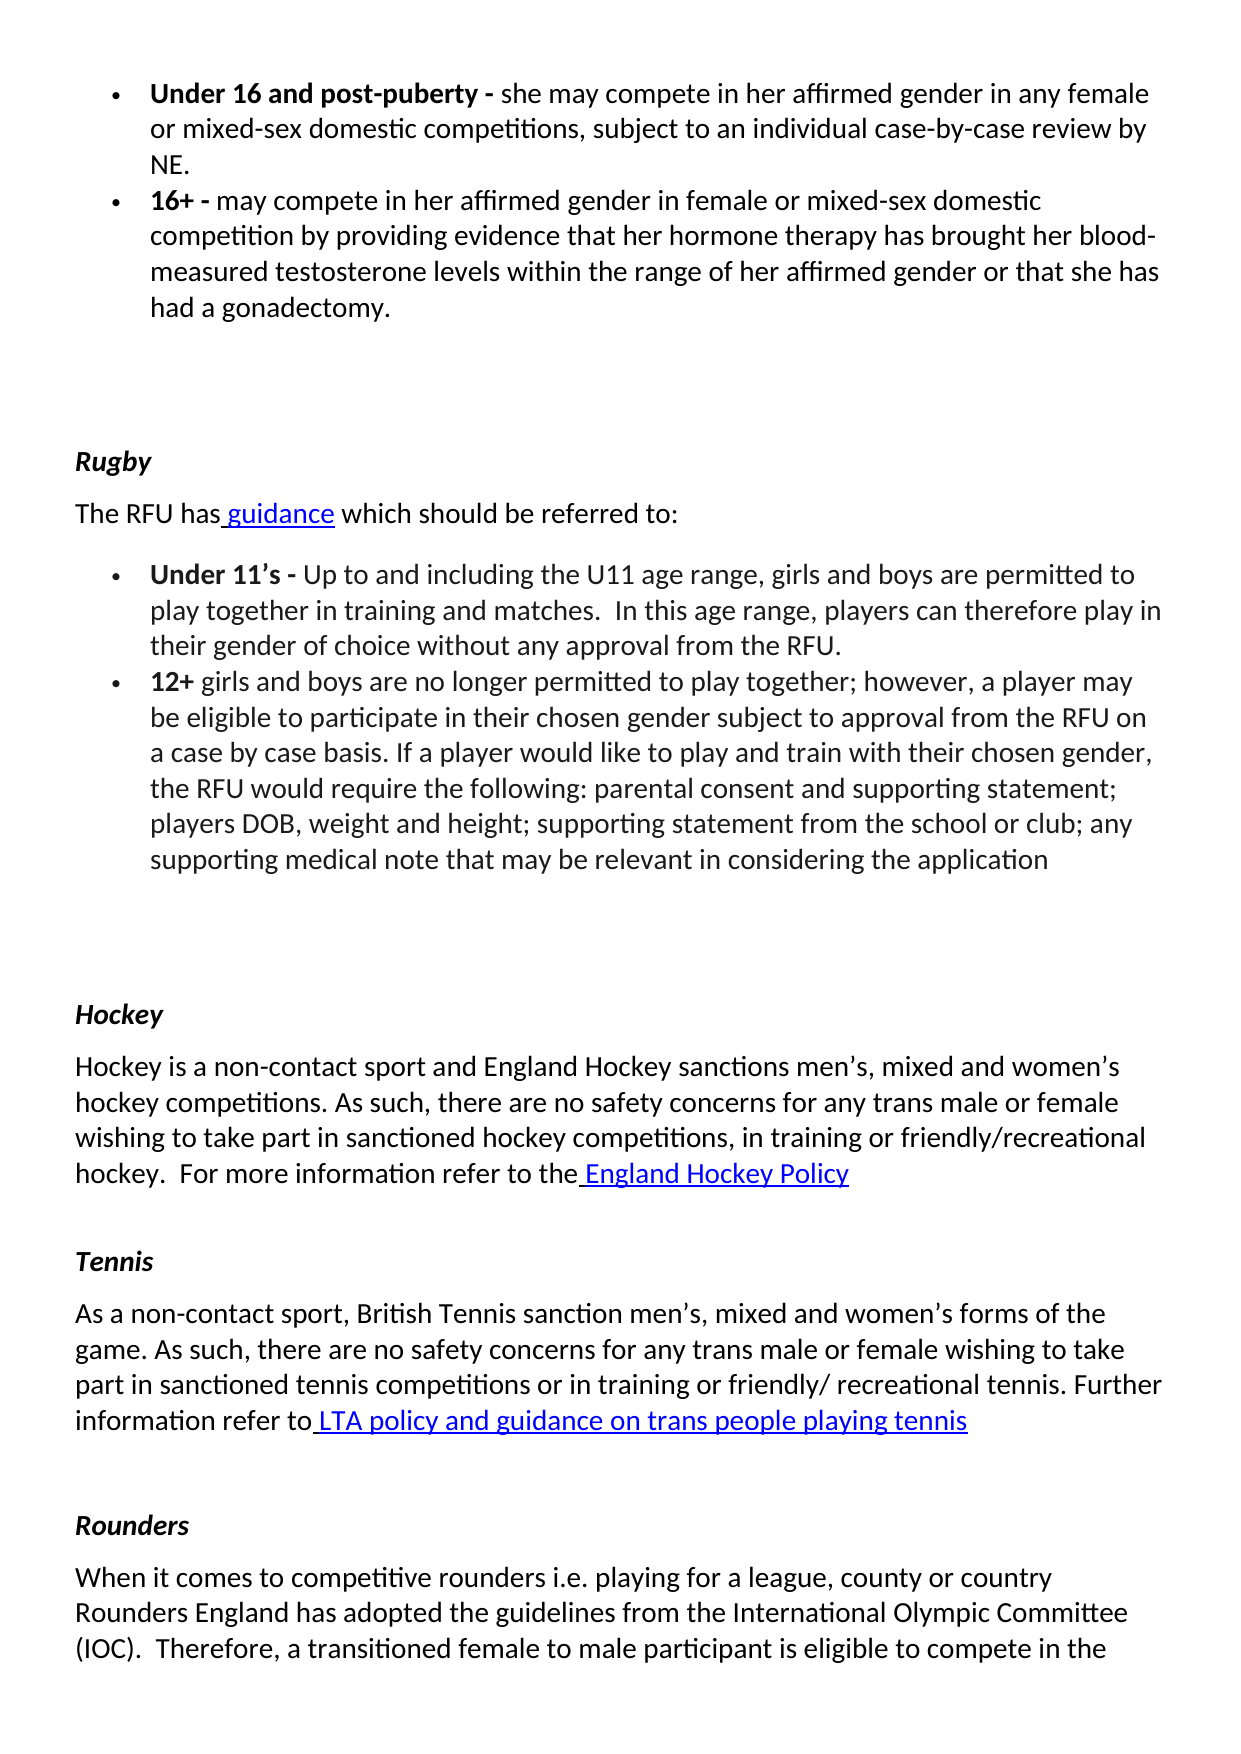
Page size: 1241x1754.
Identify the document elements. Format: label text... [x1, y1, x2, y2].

list 16+ - may compete in her affirmed gender in female or mixed-sex domestic competition by providing evidence that her hormone therapy has brought her blood- measured testosterone levels within the range of her affirmed gender or that she has had a gonadectomy. [112, 182, 1165, 324]
list Under 16 and post-puberty - she may compete in her affirmed gender in any female or mixed-sex domestic competitions, subject to an individual case-by-case review by NE. [112, 75, 1165, 182]
list Under 11’s - Up to and including the U11 age range, girls and boys are permitted to play together in training and matches. In this age range, players can therefore play in their gender of choice without any approval from the RFU. [112, 556, 1165, 663]
text As a non-contact sport, British Tennis sanction men’s, mixed and women’s forms of the game. As such, there are no safety concerns for any trans male or female wishing to take part in sanctioned tennis competitions or in training or friendly/ recreational tennis. Further information refer to LTA policy and guidance on trans people playing tennis [75, 1295, 1165, 1438]
text Hockey is a non-contact sport and England Hockey sanctions men’s, mixed and women’s hockey competitions. As such, there are no safety concerns for any trans male or female wishing to take part in sanctioned hockey competitions, in training or friendly/recreational hockey. For more information refer to the England Hockey Policy [75, 1048, 1165, 1191]
list 12+ girls and boys are no longer permitted to play together; however, a player may be eligible to participate in their chosen gender subject to approval from the RFU on a case by case basis. If a player would like to play and train with their chosen gender, the RFU would require the following: parental consent and supporting statement; players DOB, weight and height; supporting statement from the school or club; any supporting medical note that may be relevant in considering the application [112, 663, 1165, 877]
text Rounders [75, 1507, 1165, 1542]
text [75, 1559, 1165, 1666]
text Rugby [75, 443, 1165, 479]
text Tennis [75, 1243, 1165, 1278]
text The RFU has guidance which should be referred to: [75, 496, 1165, 531]
text Hockey [75, 996, 1165, 1031]
